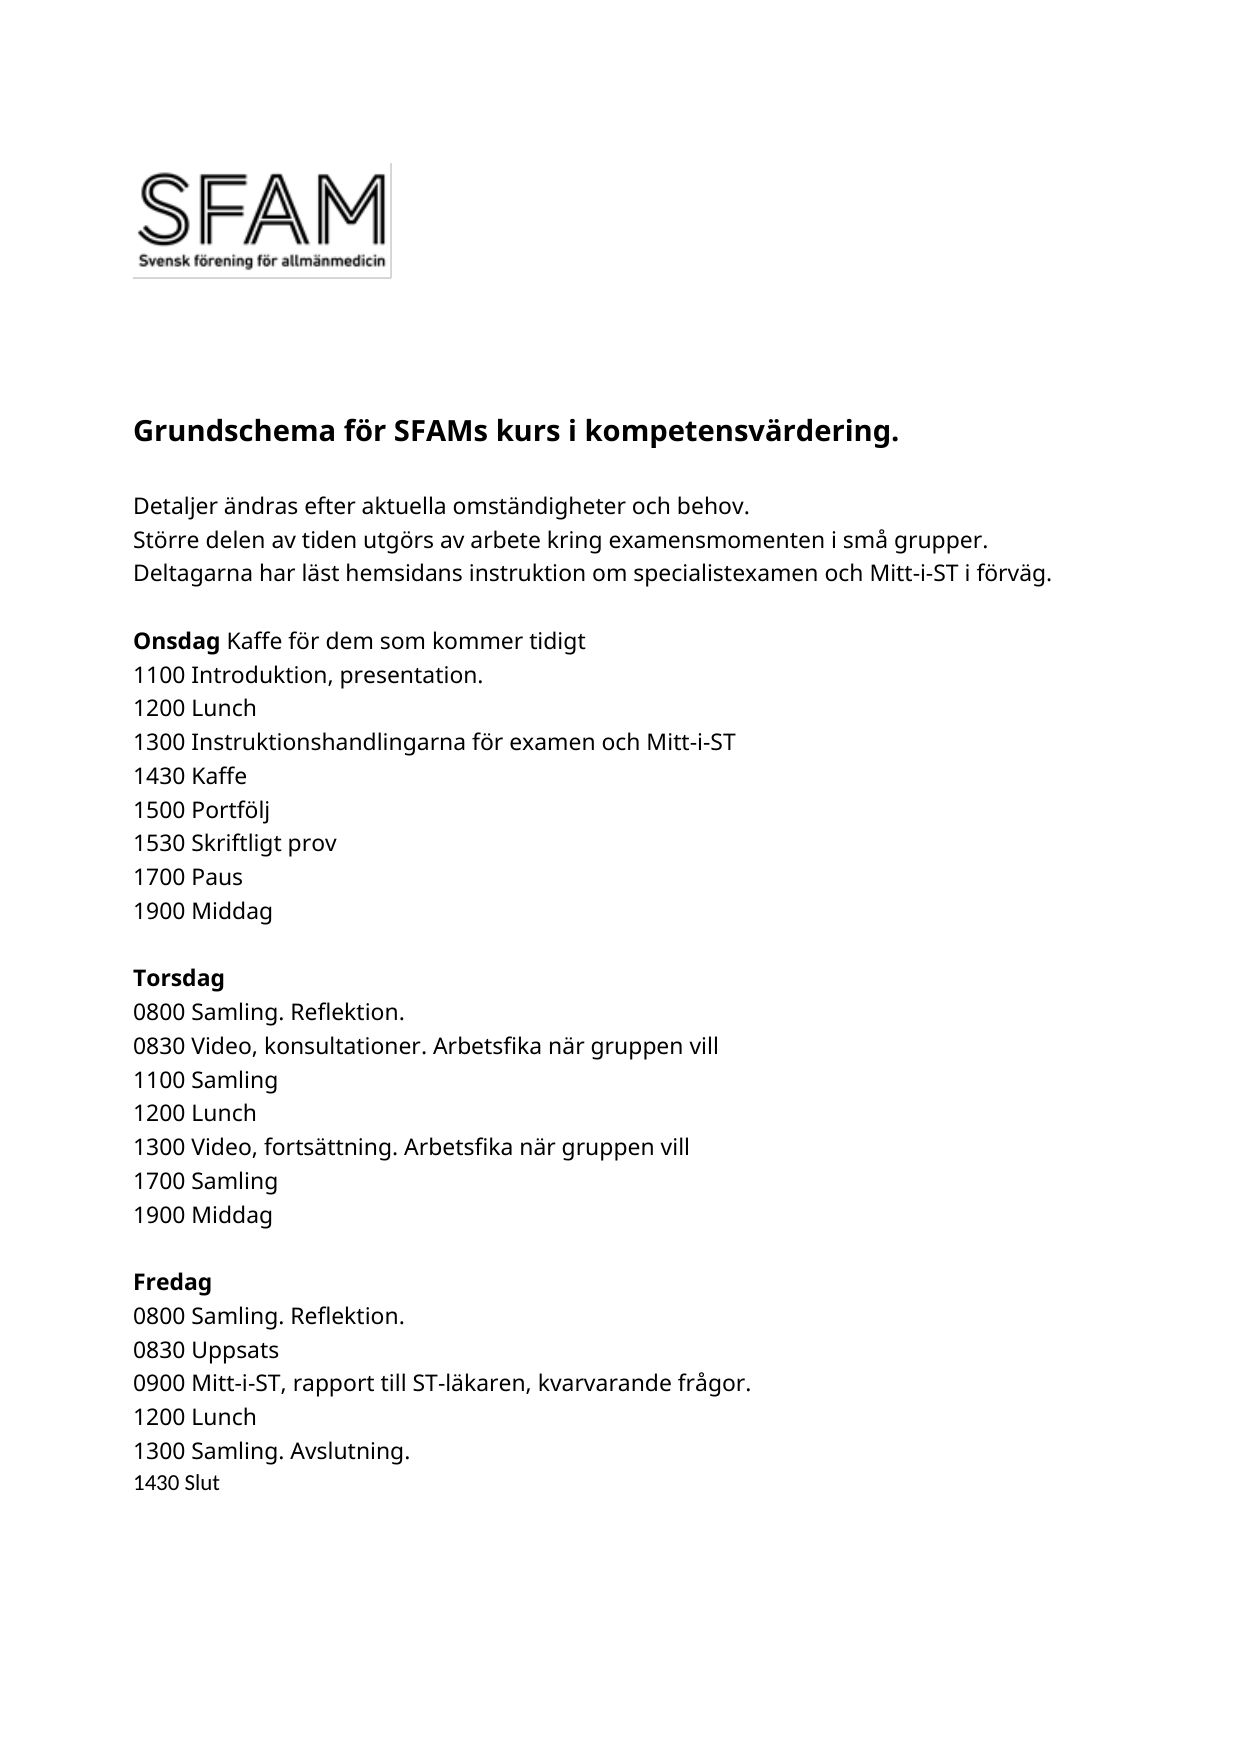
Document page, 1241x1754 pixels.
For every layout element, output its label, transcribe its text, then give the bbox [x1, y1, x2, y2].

text Grundschema för SFAMs kurs i kompetensvärdering. [133, 410, 1093, 450]
text 1200 Lunch [133, 1401, 1093, 1432]
text 1700 Samling [133, 1165, 1093, 1196]
text 1500 Portfölj [133, 793, 1093, 825]
text Deltagarna har läst hemsidans instruktion om specialistexamen och Mitt-i-ST i förväg. [133, 557, 1093, 588]
text Större delen av tiden utgörs av arbete kring examensmomenten i små grupper. [133, 523, 1093, 555]
text 1100 Samling [133, 1063, 1093, 1095]
text 0900 Mitt-i-ST, rapport till ST-läkaren, kvarvarande frågor. [133, 1367, 1093, 1398]
text 1430 Slut [133, 1468, 1093, 1497]
text 1200 Lunch [133, 692, 1093, 723]
text 1100 Introduktion, presentation. [133, 658, 1093, 690]
text Fredag [133, 1266, 1093, 1297]
text 1300 Video, fortsättning. Arbetsfika när gruppen vill [133, 1131, 1093, 1162]
text 0830 Video, konsultationer. Arbetsfika när gruppen vill [133, 1030, 1093, 1061]
text 1530 Skriftligt prov [133, 827, 1093, 858]
text 1700 Paus [133, 861, 1093, 892]
text Onsdag Kaffe för dem som kommer tidigt [133, 625, 1093, 656]
picture [132, 163, 393, 280]
text 0800 Samling. Reflektion. [133, 996, 1093, 1027]
text 0830 Uppsats [133, 1333, 1093, 1365]
text Detaljer ändras efter aktuella omständigheter och behov. [133, 490, 1093, 521]
text 1200 Lunch [133, 1097, 1093, 1128]
text 1300 Samling. Avslutning. [133, 1435, 1093, 1466]
text 0800 Samling. Reflektion. [133, 1300, 1093, 1331]
text Torsdag [133, 962, 1093, 993]
text 1430 Kaffe [133, 760, 1093, 791]
text 1900 Middag [133, 895, 1093, 926]
text 1900 Middag [133, 1198, 1093, 1230]
text 1300 Instruktionshandlingarna för examen och Mitt-i-ST [133, 726, 1093, 757]
